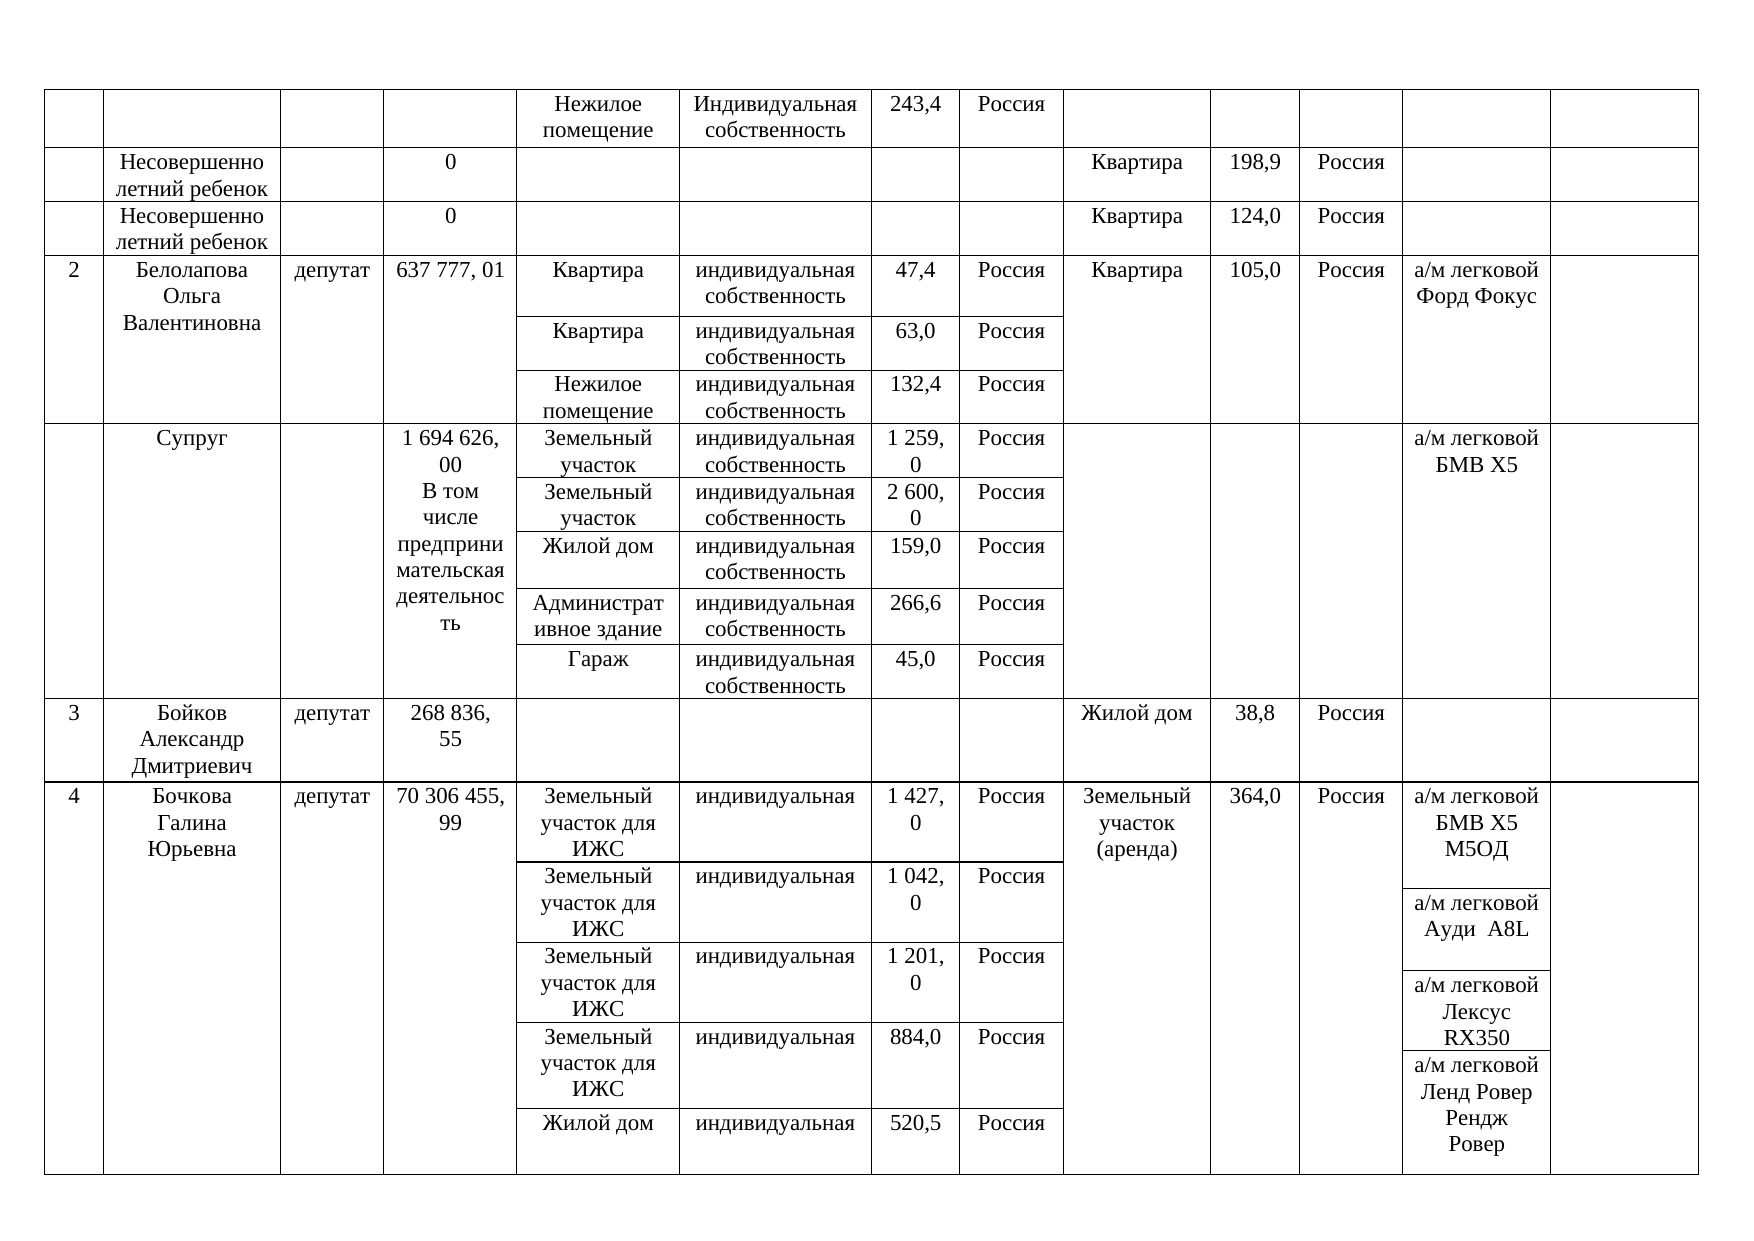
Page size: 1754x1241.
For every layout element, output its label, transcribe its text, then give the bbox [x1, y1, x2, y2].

table_cell Россия [960, 645, 1063, 698]
table_cell Россия [960, 317, 1063, 369]
table_cell Россия [960, 371, 1063, 423]
table_cell [45, 424, 103, 698]
table_cell [517, 148, 679, 201]
table_cell Квартира [517, 256, 679, 316]
table_cell [281, 424, 383, 698]
table_cell Россия [960, 532, 1063, 588]
table_cell 159,0 [872, 532, 959, 588]
table_cell индивидуальная [680, 863, 871, 942]
table_cell [1551, 783, 1698, 1174]
table_cell 1 427,0 [872, 783, 959, 861]
table_cell индивидуальная [680, 943, 871, 1022]
table_cell индивидуальная [680, 1109, 871, 1174]
table_cell 266,6 [872, 589, 959, 644]
table_cell 105,0 [1211, 256, 1299, 423]
table_cell [1403, 699, 1550, 781]
table_cell 70 306 455,99 [384, 783, 516, 1174]
table_cell 132,4 [872, 371, 959, 423]
table_cell Квартира [1064, 148, 1210, 201]
table_cell 63,0 [872, 317, 959, 369]
table_cell [517, 699, 679, 781]
table_cell 243,4 [872, 90, 959, 147]
table_cell 3 [45, 699, 103, 781]
table_cell 124,0 [1211, 202, 1299, 255]
table_cell Несовершеннолетний ребенок [104, 148, 280, 201]
table_cell Россия [960, 256, 1063, 316]
table_cell а/м легковой Ленд Ровер Рендж Ровер [1403, 1051, 1550, 1174]
table_cell Земельный участок [517, 478, 679, 531]
table_cell Несовершеннолетний ребенок [104, 202, 280, 255]
table_cell Бойков Александр Дмитриевич [104, 699, 280, 781]
table_cell а/м легковой Ауди А8L [1403, 889, 1550, 970]
table_cell а/м легковой Форд Фокус [1403, 256, 1550, 423]
table_cell Россия [960, 589, 1063, 644]
table_cell [872, 699, 959, 781]
table_cell Россия [960, 1023, 1063, 1108]
table_cell [680, 699, 871, 781]
table_cell Россия [1300, 699, 1402, 781]
table_cell индивидуальная [680, 1023, 871, 1108]
table_cell 38,8 [1211, 699, 1299, 781]
table_cell Земельный участок [517, 424, 679, 477]
table_cell [1403, 148, 1550, 201]
table_cell 2 [45, 256, 103, 423]
table_cell Нежилое помещение [517, 90, 679, 147]
table_cell Земельный участок для ИЖС [517, 1023, 679, 1108]
table_cell Россия [1300, 202, 1402, 255]
table_cell [872, 148, 959, 201]
table_cell Земельный участок для ИЖС [517, 863, 679, 942]
table_cell Нежилое помещение [517, 371, 679, 423]
table_cell [960, 202, 1063, 255]
table_cell Россия [1300, 256, 1402, 423]
table_cell депутат [281, 256, 383, 423]
table_cell депутат [281, 783, 383, 1174]
table_cell Квартира [1064, 256, 1210, 423]
table_cell Россия [960, 1109, 1063, 1174]
table_cell а/м легковой БМВ X5 М5ОД [1403, 783, 1550, 888]
table_cell Административное здание [517, 589, 679, 644]
table_cell [1551, 202, 1698, 255]
table_cell [680, 148, 871, 201]
table_cell 1 259,0 [872, 424, 959, 477]
table_cell [1403, 202, 1550, 255]
table_cell [872, 202, 959, 255]
table_cell индивидуальная собственность [680, 645, 871, 698]
table_cell 0 [384, 148, 516, 201]
table_cell 268 836, 55 [384, 699, 516, 781]
table_cell [1551, 699, 1698, 781]
table_cell [960, 699, 1063, 781]
table_cell Квартира [517, 317, 679, 369]
table_cell [1551, 148, 1698, 201]
table_cell индивидуальная собственность [680, 532, 871, 588]
table_cell Квартира [1064, 202, 1210, 255]
table_cell Земельный участок для ИЖС [517, 943, 679, 1022]
table_cell [1551, 256, 1698, 423]
table_cell 47,4 [872, 256, 959, 316]
table_cell Россия [960, 478, 1063, 531]
table_cell 2 600,0 [872, 478, 959, 531]
table_cell а/м легковой БМВ Х5 [1403, 424, 1550, 698]
table_cell Россия [960, 943, 1063, 1022]
table_cell 0 [384, 202, 516, 255]
table_cell 198,9 [1211, 148, 1299, 201]
table_cell Гараж [517, 645, 679, 698]
table_cell индивидуальная собственность [680, 256, 871, 316]
table_cell 1 694 626, 00 В том числе предпринимательская деятельность [384, 424, 516, 698]
table_cell индивидуальная собственность [680, 589, 871, 644]
table_cell 4 [45, 783, 103, 1174]
table_cell Жилой дом [517, 1109, 679, 1174]
table_cell Россия [1300, 783, 1402, 1174]
table_cell [1551, 424, 1698, 698]
table_cell индивидуальная собственность [680, 317, 871, 369]
table_cell [1300, 424, 1402, 698]
table_cell 45,0 [872, 645, 959, 698]
table_cell Белолапова Ольга Валентиновна [104, 256, 280, 423]
table_cell депутат [281, 699, 383, 781]
table_cell 884,0 [872, 1023, 959, 1108]
table_cell Бочкова Галина Юрьевна [104, 783, 280, 1174]
table_cell Россия [960, 783, 1063, 861]
table_cell [680, 202, 871, 255]
table_cell индивидуальная собственность [680, 371, 871, 423]
table_cell 1 201,0 [872, 943, 959, 1022]
table_cell Жилой дом [517, 532, 679, 588]
table_cell Жилой дом [1064, 699, 1210, 781]
table_cell [45, 202, 103, 255]
table_cell 364,0 [1211, 783, 1299, 1174]
table_cell [960, 148, 1063, 201]
table_cell 1 042,0 [872, 863, 959, 942]
table_cell а/м легковой Лексус RX350 [1403, 971, 1550, 1050]
table_cell [1064, 424, 1210, 698]
table_cell Индивидуальная собственность [680, 90, 871, 147]
table_cell Супруг [104, 424, 280, 698]
table_cell 520,5 [872, 1109, 959, 1174]
table_cell Россия [960, 90, 1063, 147]
table_cell [281, 202, 383, 255]
table_cell индивидуальная собственность [680, 478, 871, 531]
table_cell Россия [960, 863, 1063, 942]
table_cell Земельный участок для ИЖС [517, 783, 679, 861]
table_cell [1211, 424, 1299, 698]
table_cell Россия [1300, 148, 1402, 201]
table_cell Земельный участок (аренда) [1064, 783, 1210, 1174]
table_cell 637 777, 01 [384, 256, 516, 423]
table_cell [517, 202, 679, 255]
table_cell [281, 148, 383, 201]
table_cell Россия [960, 424, 1063, 477]
table_cell индивидуальная [680, 783, 871, 861]
table_cell [45, 148, 103, 201]
table_cell индивидуальная собственность [680, 424, 871, 477]
